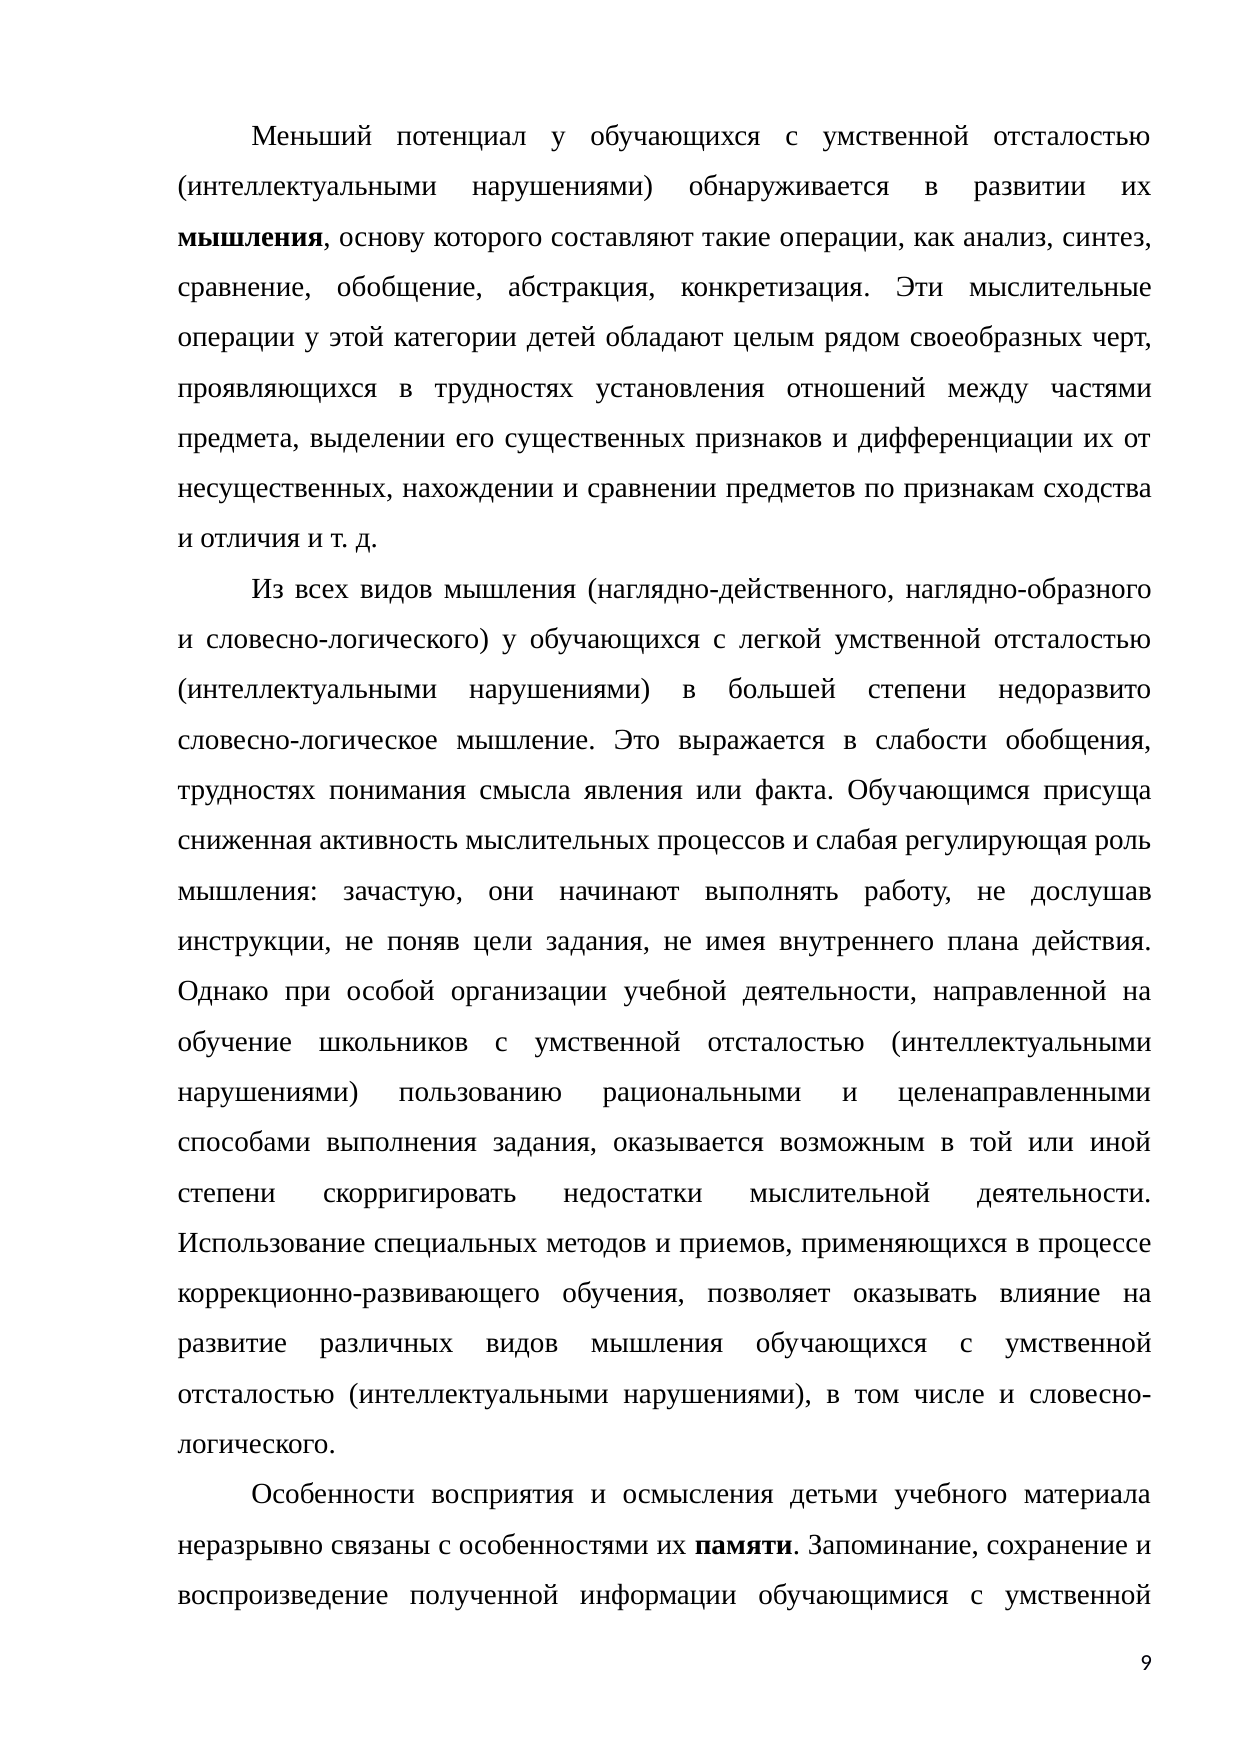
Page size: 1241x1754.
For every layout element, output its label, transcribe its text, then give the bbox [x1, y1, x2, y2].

text Из всех видов мышления (наглядно-действенного, наглядно-образного и словесно-логического) у обучающихся с легкой умственной отсталостью (интеллектуальными нарушениями) в большей степени недоразвито словесно-логическое мышление. Это выражается в слабости обобщения, трудностях понимания смысла явления или факта. Обучающимся присуща сниженная активность мыслительных процессов и слабая регулирующая роль мышления: зачастую, они начинают выполнять работу, не дослушав инструкции, не поняв цели задания, не имея внутреннего плана действия. Однако при особой организации учебной деятельности, направленной на обучение школьников с умственной отсталостью (интеллектуальными нарушениями) пользованию рациональными и целенаправленными способами выполнения задания, оказывается возможным в той или иной степени скорригировать недостатки мыслительной деятельности. Использование специальных методов и приемов, применяющихся в процессе коррекционно-развивающего обучения, позволяет оказывать влияние на развитие различных видов мышления обучающихся с умственной отсталостью (интеллектуальными нарушениями), в том числе и словесно-логического. [177, 1158, 1152, 1376]
text Меньший потенциал у обучающихся с умственной отсталостью (интеллектуальными нарушениями) обнаруживается в развитии их мышления, основу которого составляют такие операции, как анализ, синтез, сравнение, обобщение, абстракция, конкретизация. Эти мыслительные операции у этой категории детей обладают целым рядом своеобразных черт, проявляющихся в трудностях установления отношений между частями предмета, выделении его существенных признаков и дифференциации их от несущественных, нахождении и сравнении предметов по признакам сходства и отличия и т. д. [177, 403, 1152, 470]
text Меньший потенциал у обучающихся с умственной отсталостью (интеллектуальными нарушениями) обнаруживается в развитии их мышления, основу которого составляют такие операции, как анализ, синтез, сравнение, обобщение, абстракция, конкретизация. Эти мыслительные операции у этой категории детей обладают целым рядом своеобразных черт, проявляющихся в трудностях установления отношений между частями предмета, выделении его существенных признаков и дифференциации их от несущественных, нахождении и сравнении предметов по признакам сходства и отличия и т. д. [177, 118, 1152, 370]
text Меньший потенциал у обучающихся с умственной отсталостью (интеллектуальными нарушениями) обнаруживается в развитии их мышления, основу которого составляют такие операции, как анализ, синтез, сравнение, обобщение, абстракция, конкретизация. Эти мыслительные операции у этой категории детей обладают целым рядом своеобразных черт, проявляющихся в трудностях установления отношений между частями предмета, выделении его существенных признаков и дифференциации их от несущественных, нахождении и сравнении предметов по признакам сходства и отличия и т. д. [177, 504, 1152, 554]
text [177, 1477, 1152, 1577]
text Из всех видов мышления (наглядно-действенного, наглядно-образного и словесно-логического) у обучающихся с легкой умственной отсталостью (интеллектуальными нарушениями) в большей степени недоразвито словесно-логическое мышление. Это выражается в слабости обобщения, трудностях понимания смысла явления или факта. Обучающимся присуща сниженная активность мыслительных процессов и слабая регулирующая роль мышления: зачастую, они начинают выполнять работу, не дослушав инструкции, не поняв цели задания, не имея внутреннего плана действия. Однако при особой организации учебной деятельности, направленной на обучение школьников с умственной отсталостью (интеллектуальными нарушениями) пользованию рациональными и целенаправленными способами выполнения задания, оказывается возможным в той или иной степени скорригировать недостатки мыслительной деятельности. Использование специальных методов и приемов, применяющихся в процессе коррекционно-развивающего обучения, позволяет оказывать влияние на развитие различных видов мышления обучающихся с умственной отсталостью (интеллектуальными нарушениями), в том числе и словесно-логического. [177, 1051, 1152, 1124]
text Из всех видов мышления (наглядно-действенного, наглядно-образного и словесно-логического) у обучающихся с легкой умственной отсталостью (интеллектуальными нарушениями) в большей степени недоразвито словесно-логическое мышление. Это выражается в слабости обобщения, трудностях понимания смысла явления или факта. Обучающимся присуща сниженная активность мыслительных процессов и слабая регулирующая роль мышления: зачастую, они начинают выполнять работу, не дослушав инструкции, не поняв цели задания, не имея внутреннего плана действия. Однако при особой организации учебной деятельности, направленной на обучение школьников с умственной отсталостью (интеллектуальными нарушениями) пользованию рациональными и целенаправленными способами выполнения задания, оказывается возможным в той или иной степени скорригировать недостатки мыслительной деятельности. Использование специальных методов и приемов, применяющихся в процессе коррекционно-развивающего обучения, позволяет оказывать влияние на развитие различных видов мышления обучающихся с умственной отсталостью (интеллектуальными нарушениями), в том числе и словесно-логического. [177, 698, 1152, 1048]
